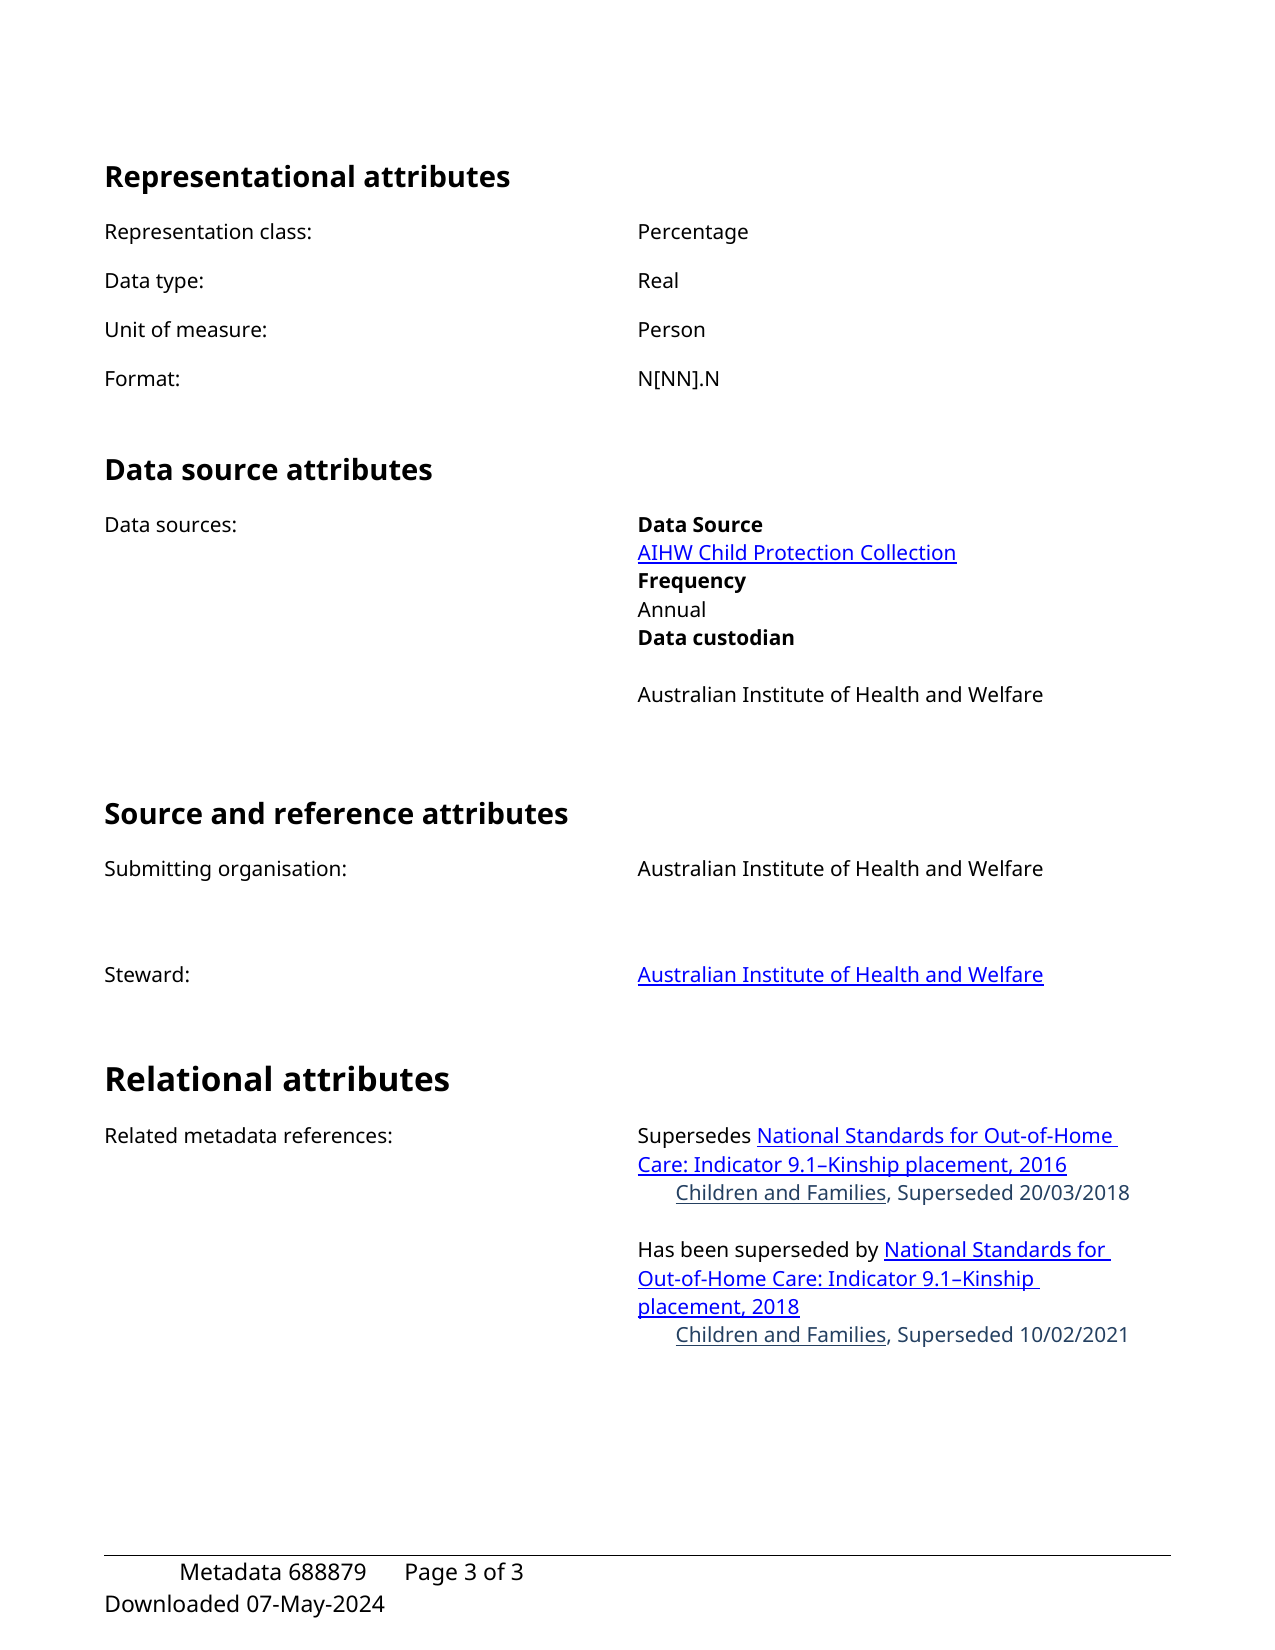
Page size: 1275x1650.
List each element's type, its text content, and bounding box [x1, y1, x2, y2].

table_cell Percentage [626, 206, 1159, 256]
table_cell Unit of measure: [93, 305, 626, 354]
table_cell Australian Institute of Health and Welfare [626, 950, 1159, 999]
table_cell Source and reference attributes [93, 748, 1159, 844]
table_cell Data type: [93, 256, 626, 305]
table_cell Submitting organisation: [93, 844, 626, 950]
table_cell Data Source AIHW Child Protection Collection Frequency Annual Data custodian Australian Institute of Health and Welfare [626, 499, 1159, 748]
table_cell Data source attributes [93, 404, 1159, 499]
table_cell Real [626, 256, 1159, 305]
table_cell Australian Institute of Health and Welfare [626, 844, 1159, 950]
table_cell Person [626, 305, 1159, 354]
table_cell N[NN].N [626, 354, 1159, 403]
table_cell Supersedes National Standards for Out-of-Home Care: Indicator 9.1–Kinship placement, 2016 Children and Families, Superseded 20/03/2018 Has been superseded by National Standards for Out-of-Home Care: Indicator 9.1–Kinship placement, 2018 Children and Families, Superseded 10/02/2021 [626, 1111, 1159, 1416]
table_cell Format: [93, 354, 626, 403]
table_cell Data sources: [93, 499, 626, 748]
table_cell Representation class: [93, 206, 626, 256]
table_cell Related metadata references: [93, 1111, 626, 1416]
table_cell Relational attributes [93, 999, 1159, 1111]
table_cell Steward: [93, 950, 626, 999]
table_cell Representational attributes [93, 110, 1159, 206]
